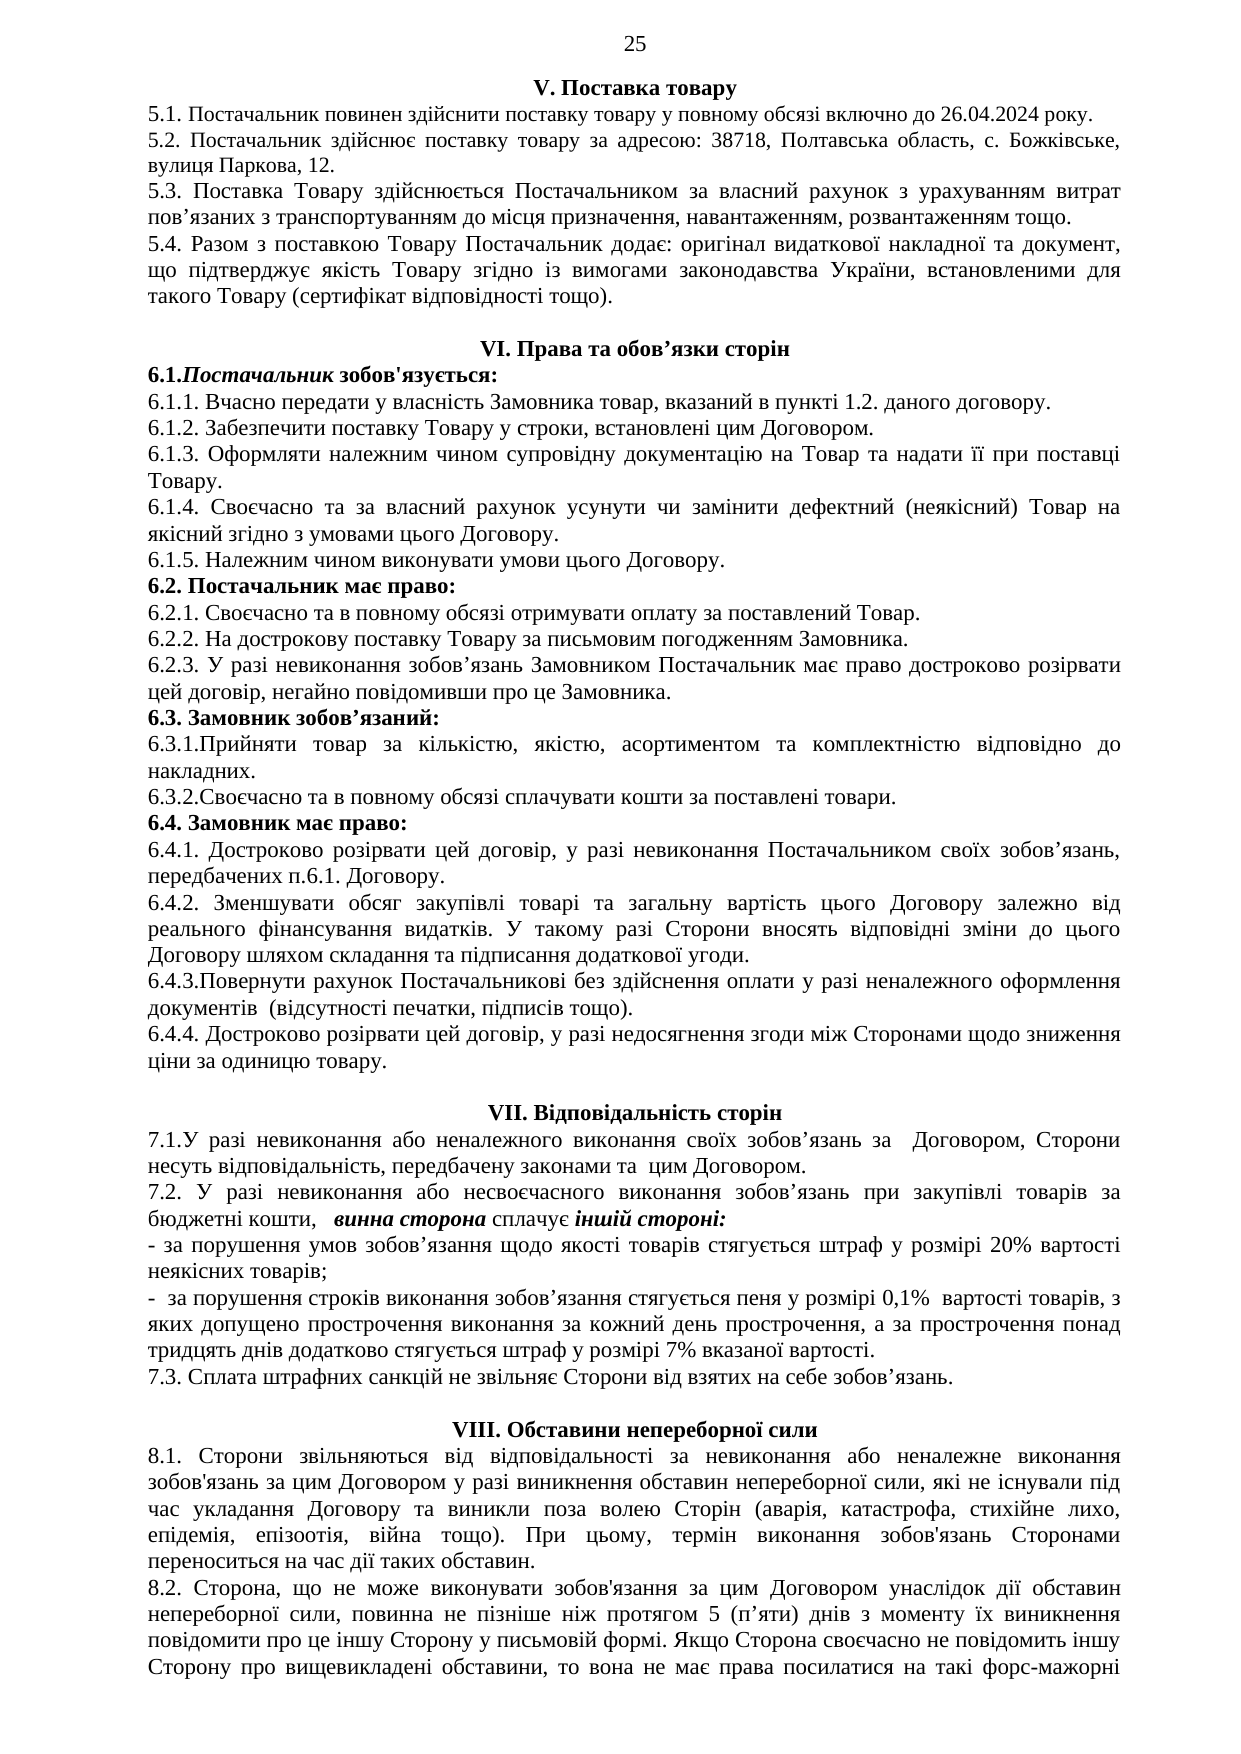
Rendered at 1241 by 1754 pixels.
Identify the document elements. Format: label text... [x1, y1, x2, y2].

text 6.3.2.Своєчасно та в повному обсязі сплачувати кошти за поставлені товари. [148, 783, 1122, 809]
text VI. Права та обов’язки сторін [148, 335, 1122, 361]
text 5.3. Поставка Товару здійснюється Постачальником за власний рахунок з урахуванням витрат пов’язаних з транспортуванням до місця призначення, навантаженням, розвантаженням тощо. [148, 177, 1122, 230]
text 6.1.1. Вчасно передати у власність Замовника товар, вказаний в пункті 1.2. даного договору. [148, 388, 1122, 414]
text 6.2.3. У разі невиконання зобов’язань Замовником Постачальник має право достроково розірвати цей договір, негайно повідомивши про це Замовника. [148, 651, 1122, 704]
text 6.1.5. Належним чином виконувати умови цього Договору. [148, 546, 1122, 572]
text 6.1.3. Оформляти належним чином супровідну документацію на Товар та надати її при поставці Товару. [148, 441, 1122, 493]
text 6.4.2. Зменшувати обсяг закупівлі товарі та загальну вартість цього Договору залежно від реального фінансування видатків. У такому разі Сторони вносять відповідні зміни до цього Договору шляхом складання та підписання додаткової угоди. [148, 888, 1122, 968]
text 8.1. Сторони звільняються від відповідальності за невиконання або неналежне виконання зобов'язань за цим Договором у разі виникнення обставин непереборної сили, які не існували під час укладання Договору та виникли поза волею Сторін (аварія, катастрофа, стихійне лихо, епідемія, епізоотія, війна тощо). При цьому, термін виконання зобов'язань Сторонами переноситься на час дії таких обставин. [148, 1442, 1122, 1574]
text 5.1. Постачальник повинен здійснити поставку товару у повному обсязі включно до 26.04.2024 року. [148, 100, 1122, 127]
text 6.4.1. Достроково розірвати цей договір, у разі невиконання Постачальником своїх зобов’язань, передбачених п.6.1. Договору. [148, 836, 1122, 888]
text 7.1.У разі невиконання або неналежного виконання своїх зобов’язань за Договором, Сторони несуть відповідальність, передбачену законами та цим Договором. [148, 1126, 1122, 1178]
text VIII. Обставини непереборної сили [148, 1416, 1122, 1442]
text 7.2. У разі невиконання або несвоєчасного виконання зобов’язань при закупівлі товарів за бюджетні кошти, винна сторона сплачує іншій стороні: [148, 1178, 1122, 1231]
text - за порушення строків виконання зобов’язання стягується пеня у розмірі 0,1% вартості товарів, з яких допущено прострочення виконання за кожний день прострочення, а за прострочення понад тридцять днів додатково стягується штраф у розмірі 7% вказаної вартості. [148, 1284, 1122, 1363]
text 5.4. Разом з поставкою Товару Постачальник додає: оригінал видаткової накладної та документ, що підтверджує якість Товару згідно із вимогами законодавства України, встановленими для такого Товару (сертифікат відповідності тощо). [148, 230, 1122, 309]
text 6.2.2. На дострокову поставку Товару за письмовим погодженням Замовника. [148, 625, 1122, 651]
text 6.1.Постачальник зобов'язується: [148, 361, 1122, 388]
text 6.3. Замовник зобов’язаний: [148, 704, 1122, 730]
text VII. Відповідальність сторін [148, 1099, 1122, 1126]
text V. Поставка товару [148, 74, 1122, 100]
text 6.1.4. Своєчасно та за власний рахунок усунути чи замінити дефектний (неякісний) Товар на якісний згідно з умовами цього Договору. [148, 493, 1122, 546]
text 6.4.3.Повернути рахунок Постачальникові без здійснення оплати у разі неналежного оформлення документів (відсутності печатки, підписів тощо). [148, 968, 1122, 1020]
text 6.2. Постачальник має право: [148, 572, 1122, 599]
text - за порушення умов зобов’язання щодо якості товарів стягується штраф у розмірі 20% вартості неякісних товарів; [148, 1231, 1122, 1284]
text 7.3. Сплата штрафних санкцій не звільняє Сторони від взятих на себе зобов’язань. [148, 1363, 1122, 1389]
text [148, 1574, 1122, 1679]
text 6.2.1. Своєчасно та в повному обсязі отримувати оплату за поставлений Товар. [148, 599, 1122, 625]
text 6.3.1.Прийняти товар за кількістю, якістю, асортиментом та комплектністю відповідно до накладних. [148, 730, 1122, 783]
text 6.1.2. Забезпечити поставку Товару у строки, встановлені цим Договором. [148, 414, 1122, 441]
text 6.4. Замовник має право: [148, 809, 1122, 836]
text 6.4.4. Достроково розірвати цей договір, у разі недосягнення згоди між Сторонами щодо зниження ціни за одиницю товару. [148, 1020, 1122, 1073]
text 5.2. Постачальник здійснює поставку товару за адресою: 38718, Полтавська область, с. Божківське, вулиця Паркова, 12. [148, 127, 1122, 177]
